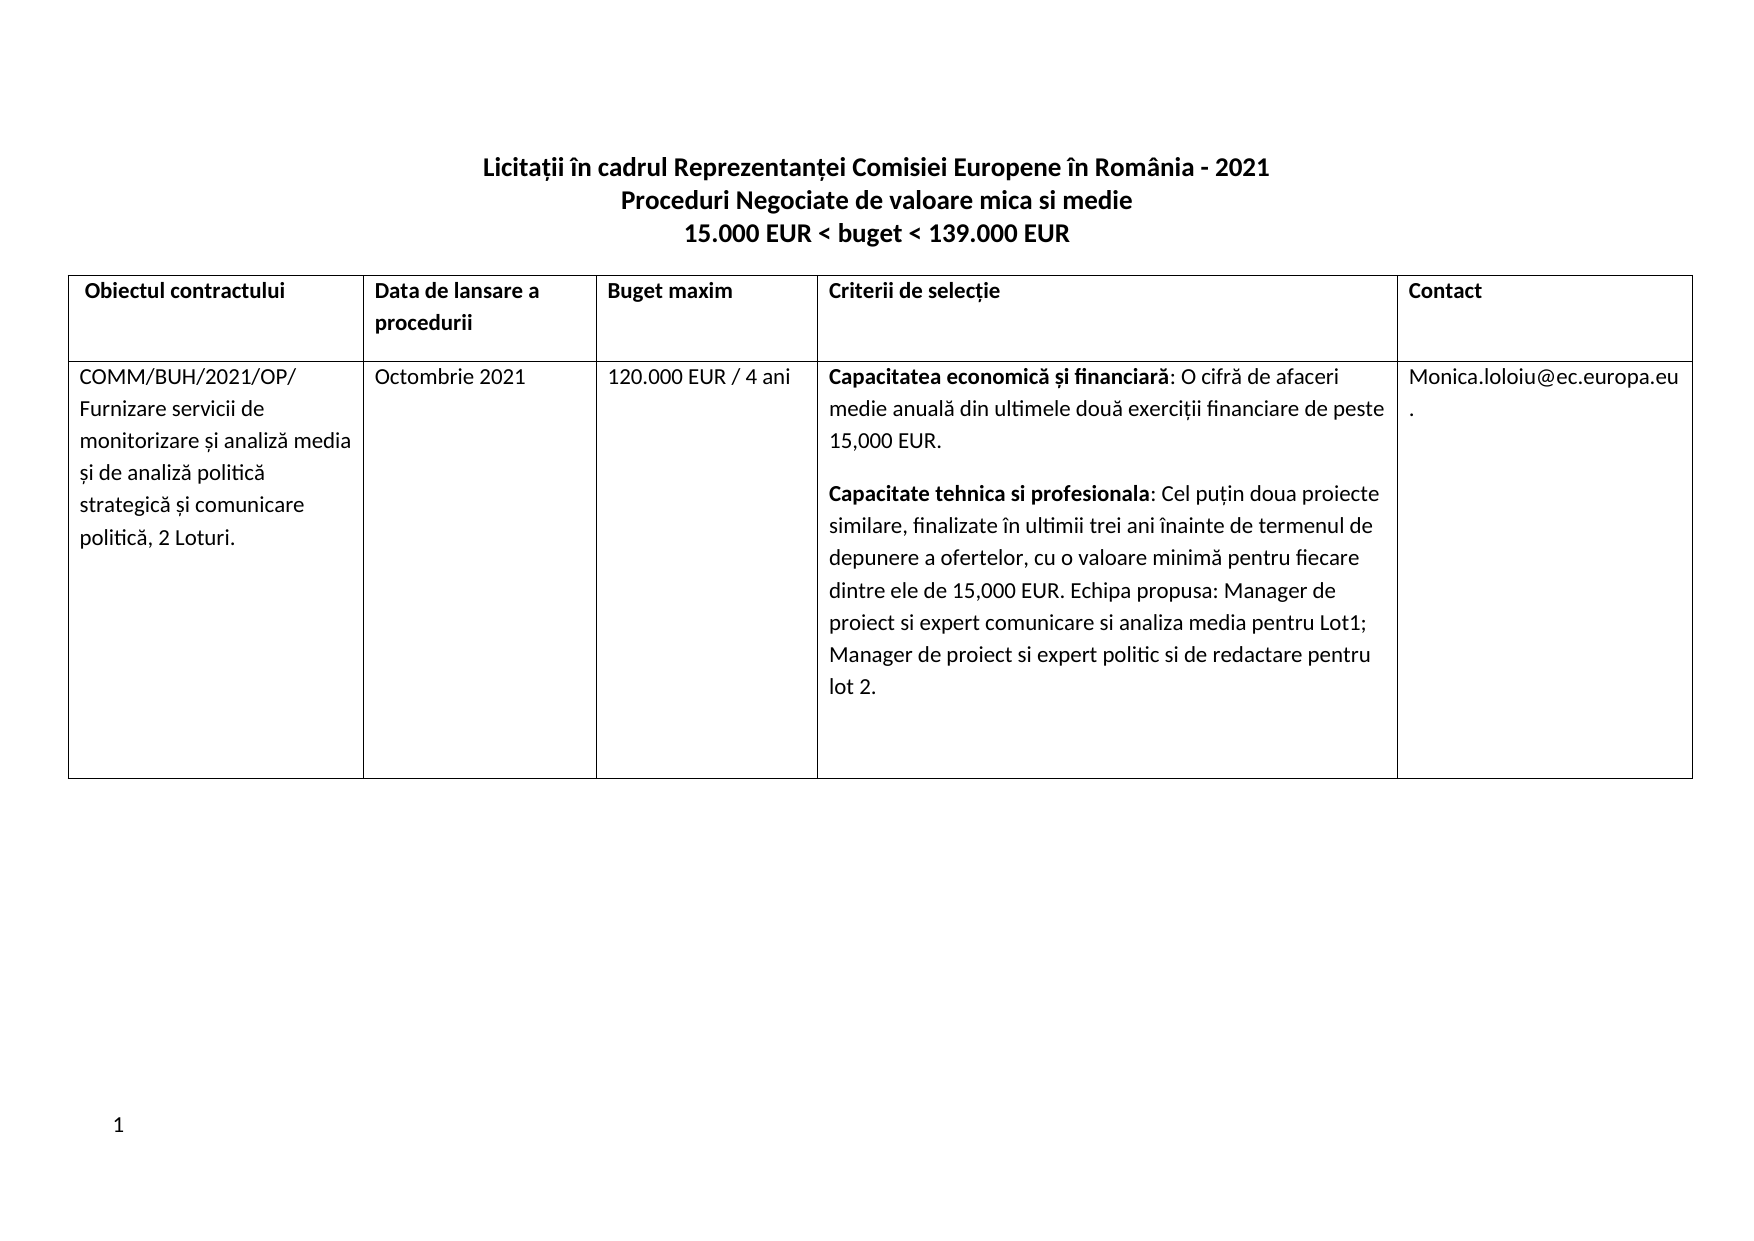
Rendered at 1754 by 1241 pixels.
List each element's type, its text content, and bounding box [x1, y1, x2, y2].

text 15.000 EUR < buget < 139.000 EUR [112, 216, 1641, 249]
table_header Buget maxim [597, 276, 817, 361]
table_header Obiectul contractului [69, 276, 363, 361]
table_cell Monica.loloiu@ec.europa.eu. [1398, 362, 1692, 778]
text Licitații în cadrul Reprezentanței Comisiei Europene în România - 2021 [112, 150, 1641, 183]
text Proceduri Negociate de valoare mica si medie [112, 183, 1641, 216]
table_header Contact [1398, 276, 1692, 361]
table_cell COMM/BUH/2021/OP/ Furnizare servicii de monitorizare și analiză media și de analiză politică strategică și comunicare politică, 2 Loturi. [69, 362, 363, 778]
table_cell 120.000 EUR / 4 ani [597, 362, 817, 778]
table_header Criterii de selecție [818, 276, 1397, 361]
table_cell Capacitatea economică și financiară: O cifră de afaceri medie anuală din ultimele două exerciții financiare de peste 15,000 EUR. Capacitate tehnica si profesionala: Cel puțin doua proiecte similare, finalizate în ultimii trei ani înainte de termenul de depunere a ofertelor, cu o valoare minimă pentru fiecare dintre ele de 15,000 EUR. Echipa propusa: Manager de proiect si expert comunicare si analiza media pentru Lot1; Manager de proiect si expert politic si de redactare pentru lot 2. [818, 362, 1397, 778]
table_header Data de lansare a procedurii [364, 276, 596, 361]
table_cell Octombrie 2021 [364, 362, 596, 778]
